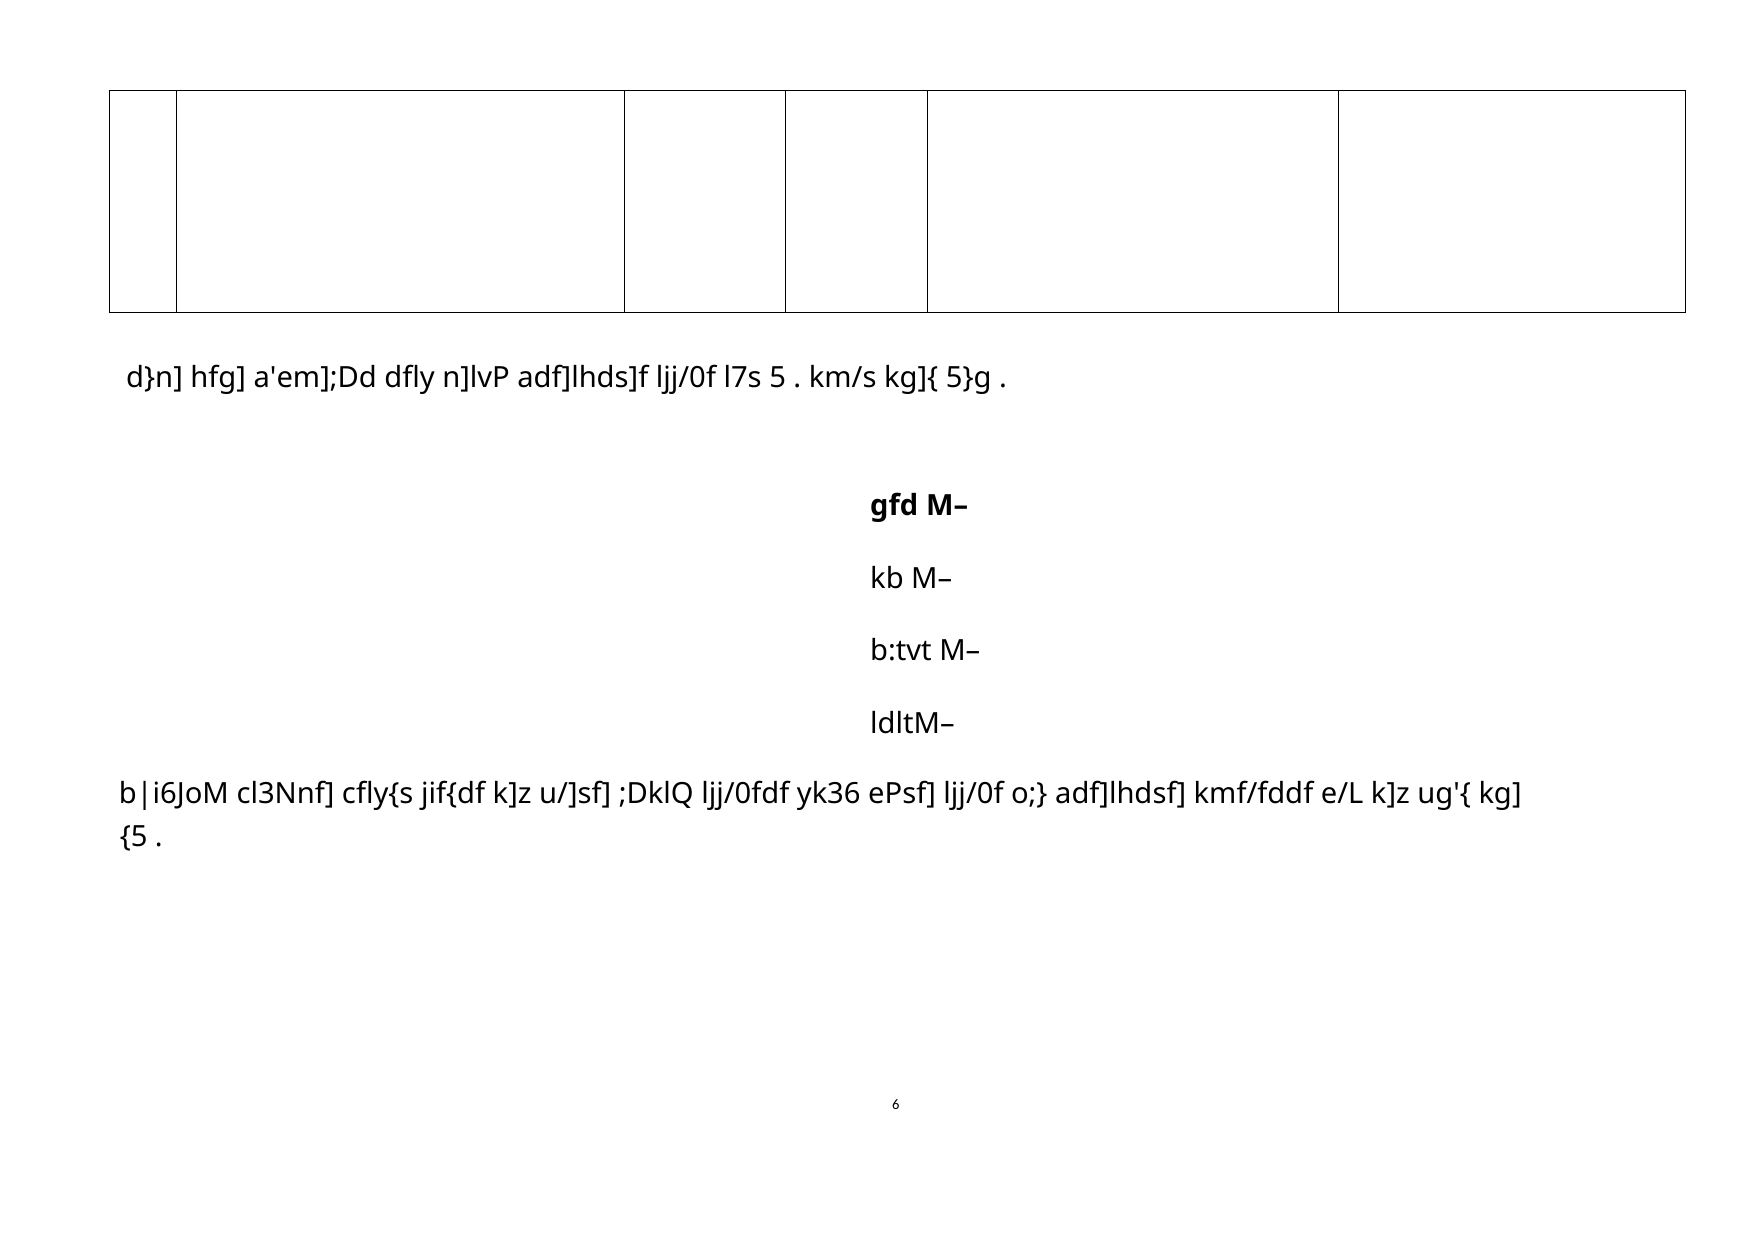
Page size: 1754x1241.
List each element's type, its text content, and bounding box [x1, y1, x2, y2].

text kb M– [794, 557, 1067, 597]
table_cell [177, 91, 624, 312]
text d}n] hfg] a'em];Dd dfly n]lvP adf]lhds]f ljj/0f l7s 5 . km/s kg]{ 5}g . [118, 356, 1067, 451]
text ldltM– [813, 702, 1687, 742]
table_cell [928, 91, 1338, 312]
table_cell [625, 91, 785, 312]
table_cell [1339, 91, 1685, 312]
table_cell [110, 91, 176, 312]
text gfd M– [794, 484, 1067, 524]
table_cell [786, 91, 927, 312]
text b|i6JoM cl3Nnf] cfly{s jif{df k]z u/]sf] ;DklQ ljj/0fdf yk36 ePsf] ljj/0f o;} adf]lhdsf] kmf/fddf e/L k]z ug'{ kg]{5 . [118, 773, 1528, 855]
text b:tvt M– [794, 630, 1067, 669]
